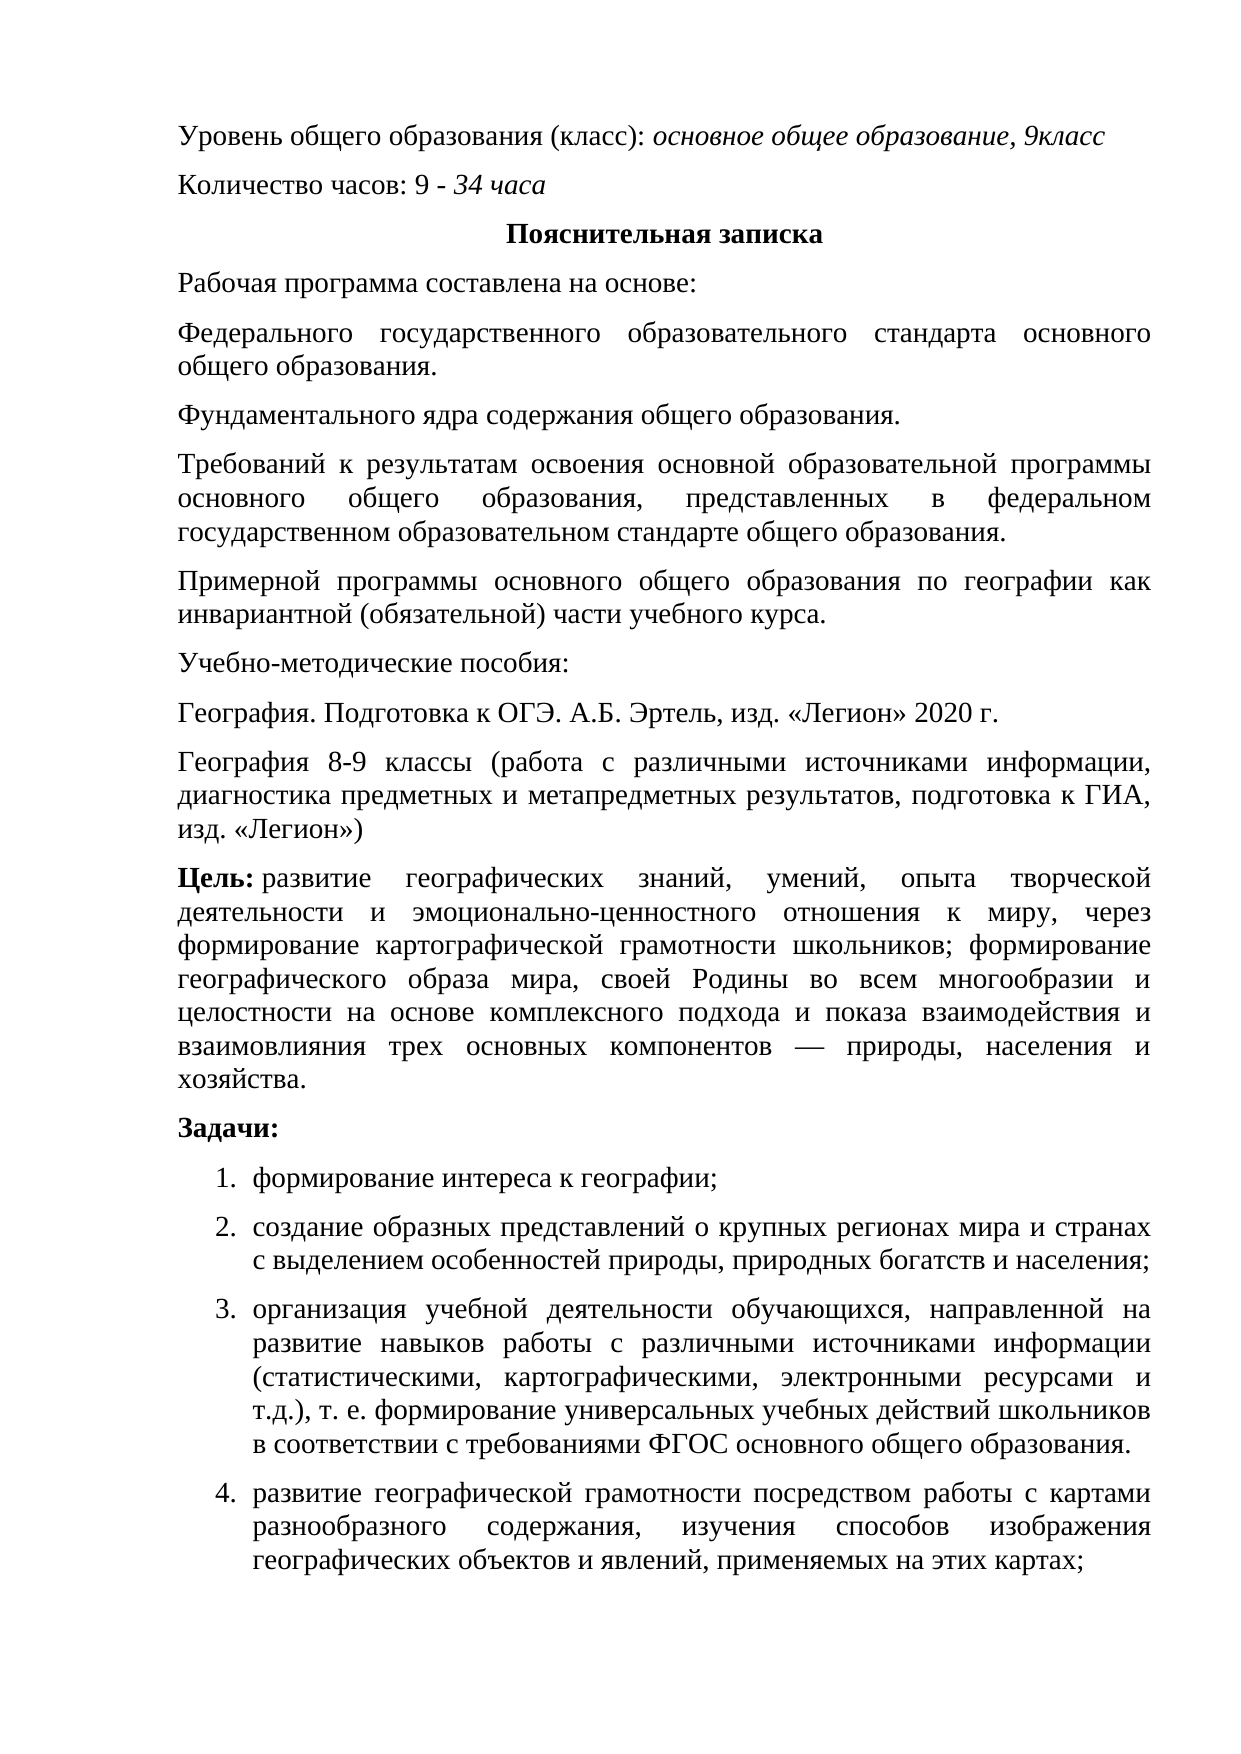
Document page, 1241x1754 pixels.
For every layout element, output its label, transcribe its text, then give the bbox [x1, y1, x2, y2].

text География 8-9 классы (работа с различными источниками информации, диагностика предметных и метапредметных результатов, подготовка к ГИА, изд. «Легион») [177, 744, 1152, 844]
text Количество часов: 9 - 34 часа [177, 167, 1152, 201]
list формирование интереса к географии; [215, 1160, 1152, 1193]
text Требований к результатам освоения основной образовательной программы основного общего образования, представленных в федеральном государственном образовательном стандарте общего образования. [177, 447, 1152, 547]
list развитие географической грамотности посредством работы с картами разнообразного содержания, изучения способов изображения географических объектов и явлений, применяемых на этих картах; [215, 1475, 1152, 1576]
text Примерной программы основного общего образования по географии как инвариантной (обязательной) части учебного курса. [177, 563, 1152, 630]
text Задачи: [177, 1111, 1152, 1144]
list создание образных представлений о крупных регионах мира и странах с выделением особенностей природы, природных богатств и населения; [215, 1209, 1152, 1276]
text Пояснительная записка [177, 216, 1152, 250]
text Учебно-методические пособия: [177, 646, 1152, 679]
text География. Подготовка к ОГЭ. А.Б. Эртель, изд. «Легион» 2020 г. [177, 695, 1152, 728]
text Фундаментального ядра содержания общего образования. [177, 397, 1152, 431]
text Уровень общего образования (класс): основное общее образование, 9класс [177, 118, 1152, 152]
text Федерального государственного образовательного стандарта основного общего образования. [177, 315, 1152, 382]
text Рабочая программа составлена на основе: [177, 266, 1152, 299]
list организация учебной деятельности обучающихся, направленной на развитие навыков работы с различными источниками информации (статистическими, картографическими, электронными ресурсами и т.д.), т. е. формирование универсальных учебных действий школьников в соответствии с требованиями ФГОС основного общего образования. [215, 1292, 1152, 1459]
text Цель: развитие географических знаний, умений, опыта творческой деятельности и эмоционально-ценностного отношения к миру, через формирование картографической грамотности школьников; формирование географического образа мира, своей Родины во всем многообразии и целостности на основе комплексного подхода и показа взаимодействия и взаимовлияния трех основных компонентов — природы, населения и хозяйства. [177, 860, 1152, 1095]
